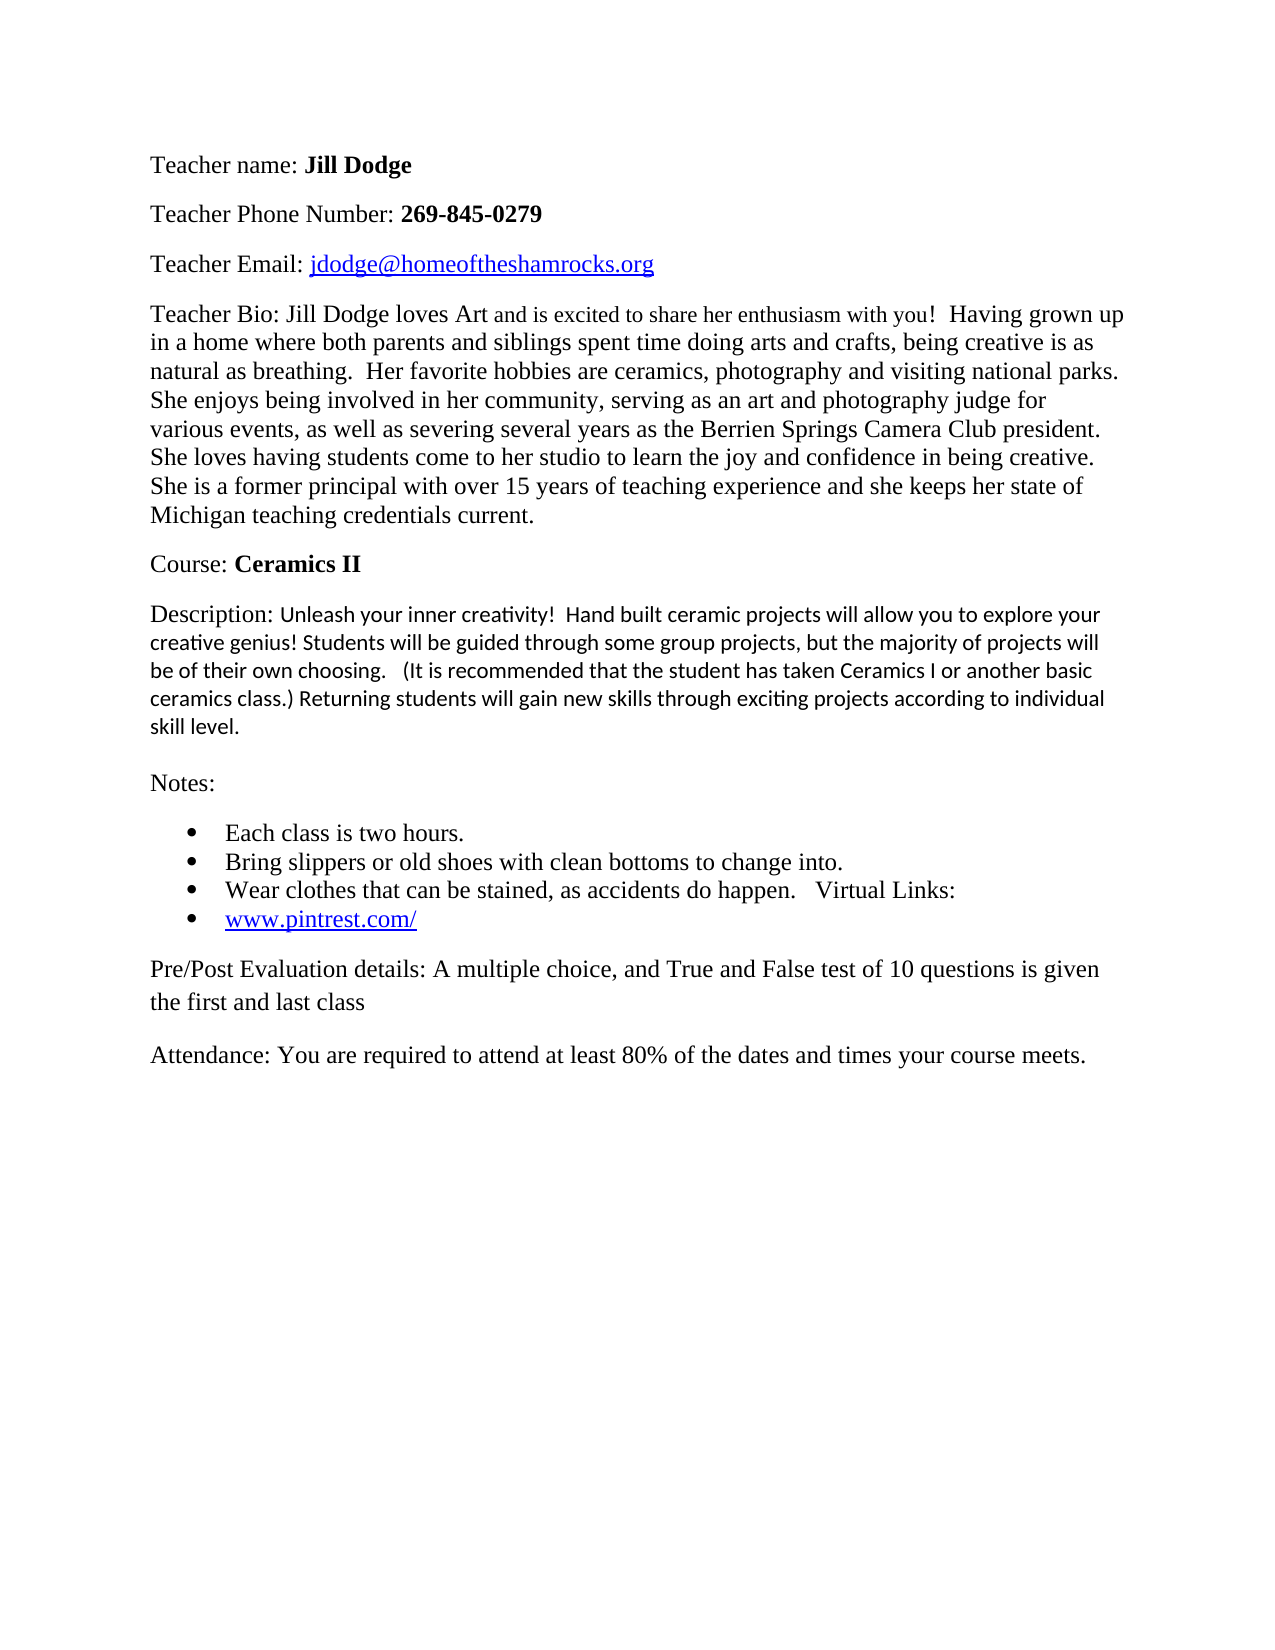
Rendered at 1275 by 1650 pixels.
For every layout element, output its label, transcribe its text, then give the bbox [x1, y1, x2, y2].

text Teacher Email: jdodge@homeoftheshamrocks.org [150, 249, 1125, 278]
text Teacher name: Jill Dodge [150, 150, 1125, 179]
text Course: Ceramics II [150, 549, 1125, 578]
list Wear clothes that can be stained, as accidents do happen. Virtual Links: [187, 875, 1125, 904]
list www.pintrest.com/ [187, 904, 1125, 933]
text Teacher Bio: Jill Dodge loves Art and is excited to share her enthusiasm with you! Having grown up in a home where both parents and siblings spent time doing arts and crafts, being creative is as natural as breathing. Her favorite hobbies are ceramics, photography and visiting national parks. She enjoys being involved in her community, serving as an art and photography judge for various events, as well as severing several years as the Berrien Springs Camera Club president. She loves having students come to her studio to learn the joy and confidence in being creative. She is a former principal with over 15 years of teaching experience and she keeps her state of Michigan teaching credentials current. [150, 299, 1125, 529]
list Bring slippers or old shoes with clean bottoms to change into. [187, 847, 1125, 875]
text Attendance: You are required to attend at least 80% of the dates and times your course meets. [150, 1041, 1125, 1069]
text Description: Unleash your inner creativity! Hand built ceramic projects will allow you to explore your creative genius! Students will be guided through some group projects, but the majority of projects will be of their own choosing. (It is recommended that the student has taken Ceramics I or another basic ceramics class.) Returning students will gain new skills through exciting projects according to individual skill level. Notes: [150, 599, 1125, 797]
list Each class is two hours. [187, 818, 1125, 847]
text Teacher Phone Number: 269-845-0279 [150, 199, 1125, 228]
text Pre/Post Evaluation details: A multiple choice, and True and False test of 10 questions is given the first and last class [150, 954, 1125, 1016]
